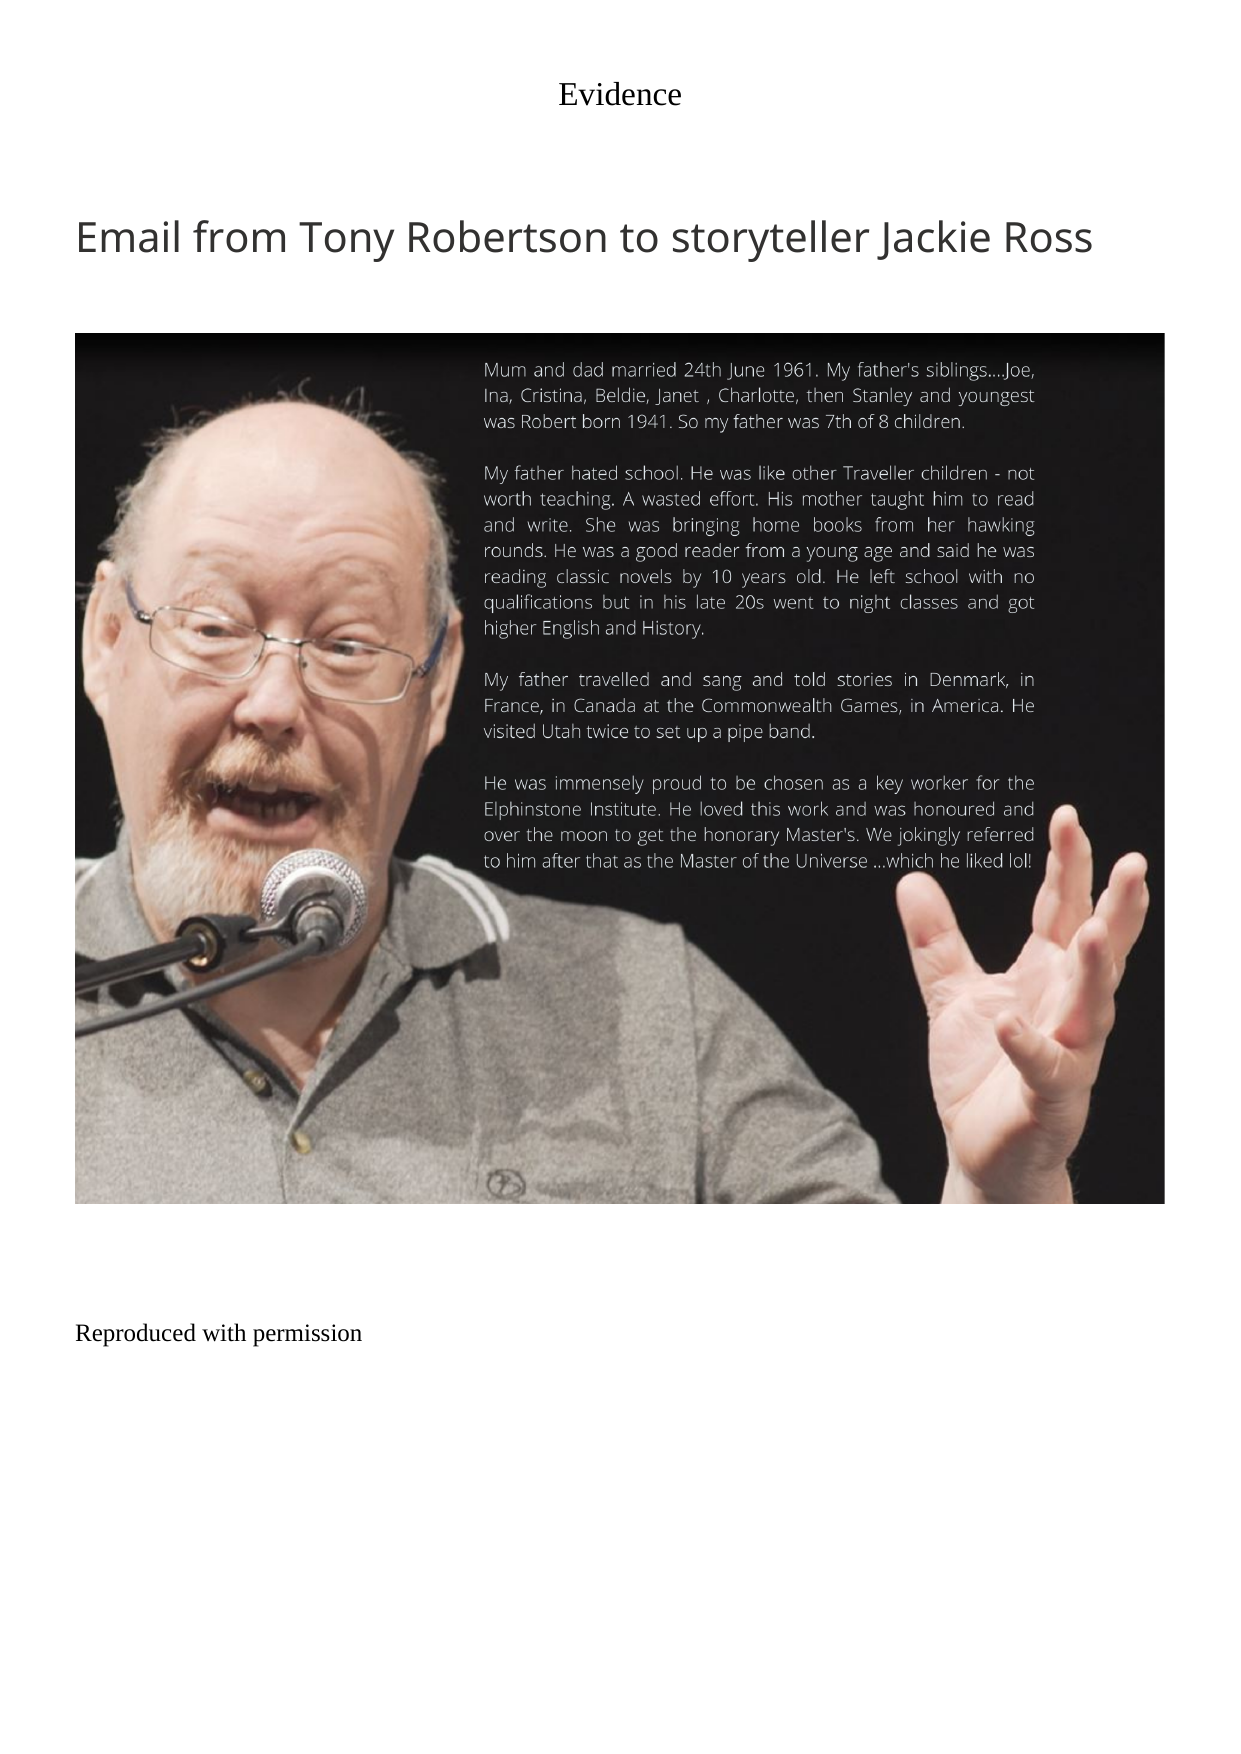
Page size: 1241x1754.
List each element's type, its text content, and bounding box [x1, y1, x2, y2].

picture [75, 333, 1165, 1204]
text Reproduced with permission [75, 1318, 1165, 1347]
text Email from Tony Robertson to storyteller Jackie Ross [75, 207, 1165, 264]
